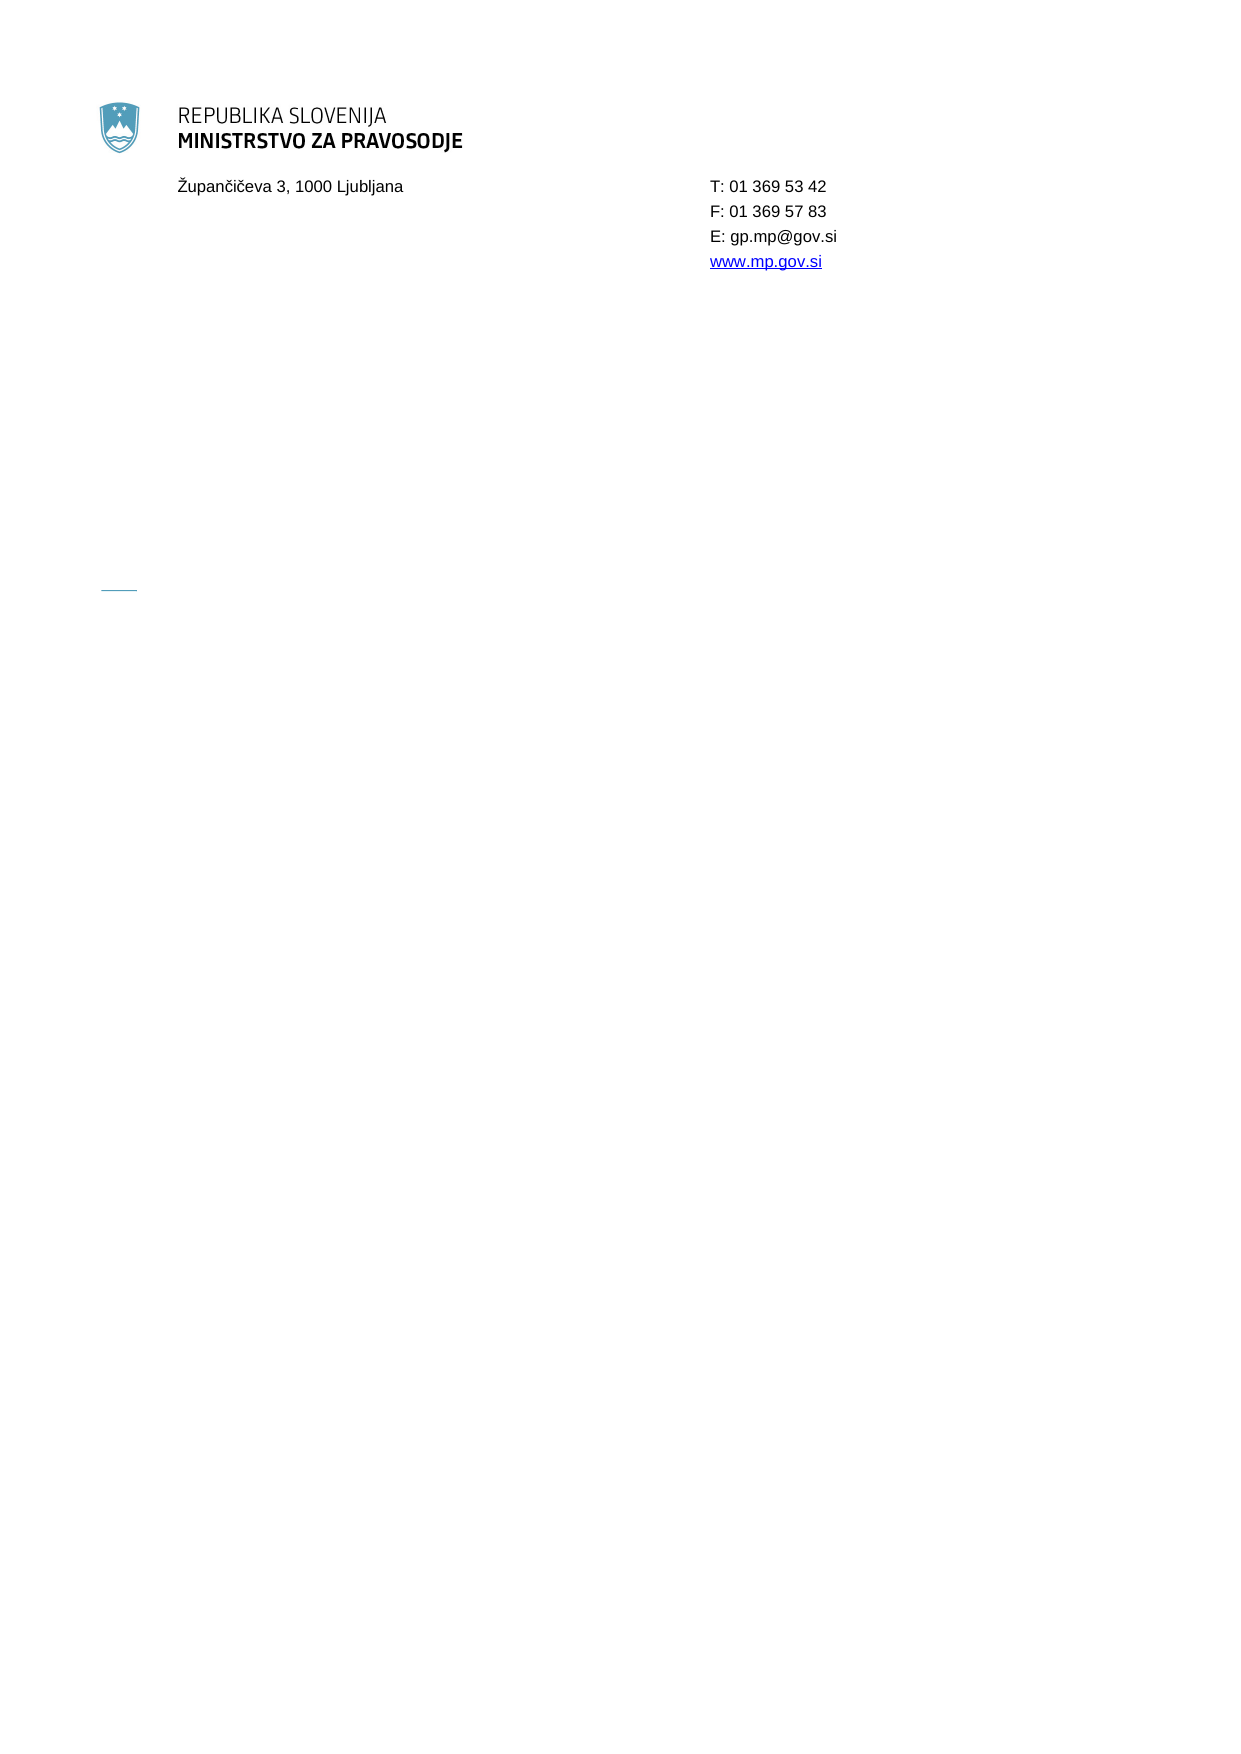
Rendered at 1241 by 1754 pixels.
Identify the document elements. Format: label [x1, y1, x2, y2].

picture [0, 0, 709, 160]
